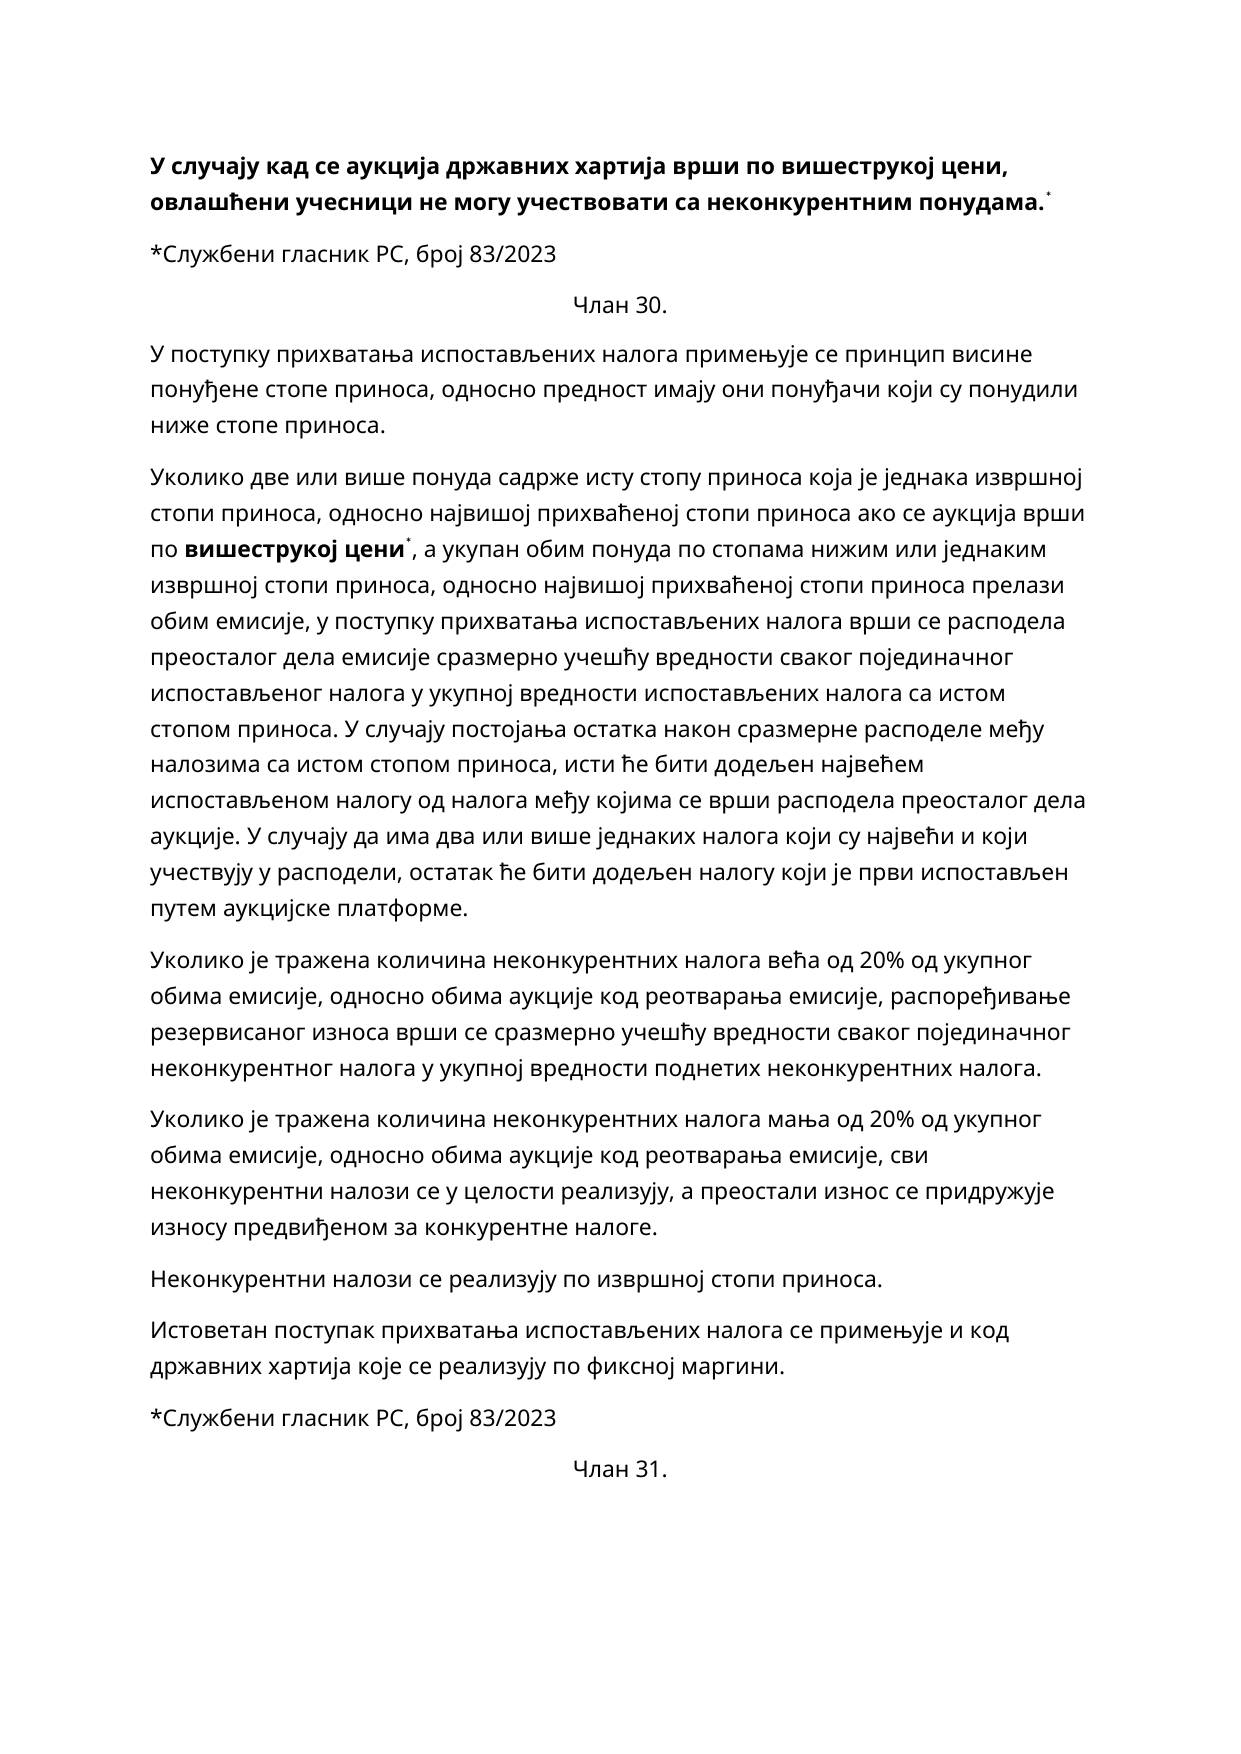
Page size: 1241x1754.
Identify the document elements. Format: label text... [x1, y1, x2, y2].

text Неконкурентни налози се реализују по извршној стопи приноса. [150, 1262, 1090, 1294]
text Уколико две или више понуда садрже исту стопу приноса која је једнака извршној стопи приноса, односно највишој прихваћеној стопи приноса ако се аукција врши по вишеструкој цени*, а укупан обим понуда по стопама нижим или једнаким извршној стопи приноса, односно највишој прихваћеној стопи приноса прелази обим емисије, у поступку прихватања испостављених налога врши се расподела преосталог дела емисије сразмерно учешћу вредности сваког појединачног испостављеног налога у укупној вредности испостављених налога са истом стопом приноса. У случају постојања остатка након сразмерне расподеле међу налозима са истом стопом приноса, исти ће бити додељен највећем испостављеном налогу од налога међу којима се врши расподела преосталог дела аукције. У случају да има два или више једнаких налога који су највећи и који учествују у расподели, остатак ће бити додељен налогу који је први испостављен путем аукцијске платформе. [150, 461, 1090, 923]
text Истоветан поступак прихватања испостављених налога се примењује и код државних хартија које се реализују по фиксној маргини. [150, 1314, 1090, 1381]
text Уколико је тражена количина неконкурентних налога мања од 20% од укупног обима емисије, односно обима аукције код реотварања емисије, сви неконкурентни налози се у целости реализују, а преостали износ се придружује износу предвиђеном за конкурентне налоге. [150, 1103, 1090, 1242]
text Уколико је тражена количина неконкурентних налога већа од 20% од укупног обима емисије, односно обима аукције код реотварања емисије, распоређивање резервисаног износа врши се сразмерно учешћу вредности сваког појединачног неконкурентног налога у укупној вредности поднетих неконкурентних налога. [150, 944, 1090, 1083]
text *Службени гласник РС, број 83/2023 [150, 237, 1090, 269]
text *Службени гласник РС, број 83/2023 [150, 1402, 1090, 1433]
text Члан 30. [150, 289, 1090, 320]
text Члан 31. [150, 1453, 1090, 1484]
text У поступку прихватања испостављених налога примењује се принцип висине понуђене стопе приноса, односно предност имају они понуђачи који су понудили ниже стопе приноса. [150, 337, 1090, 441]
text У случају кад се аукција државних хартија врши по вишеструкој цени, овлашћени учесници не могу учествовати са неконкурентним понудама.* [150, 150, 1090, 217]
